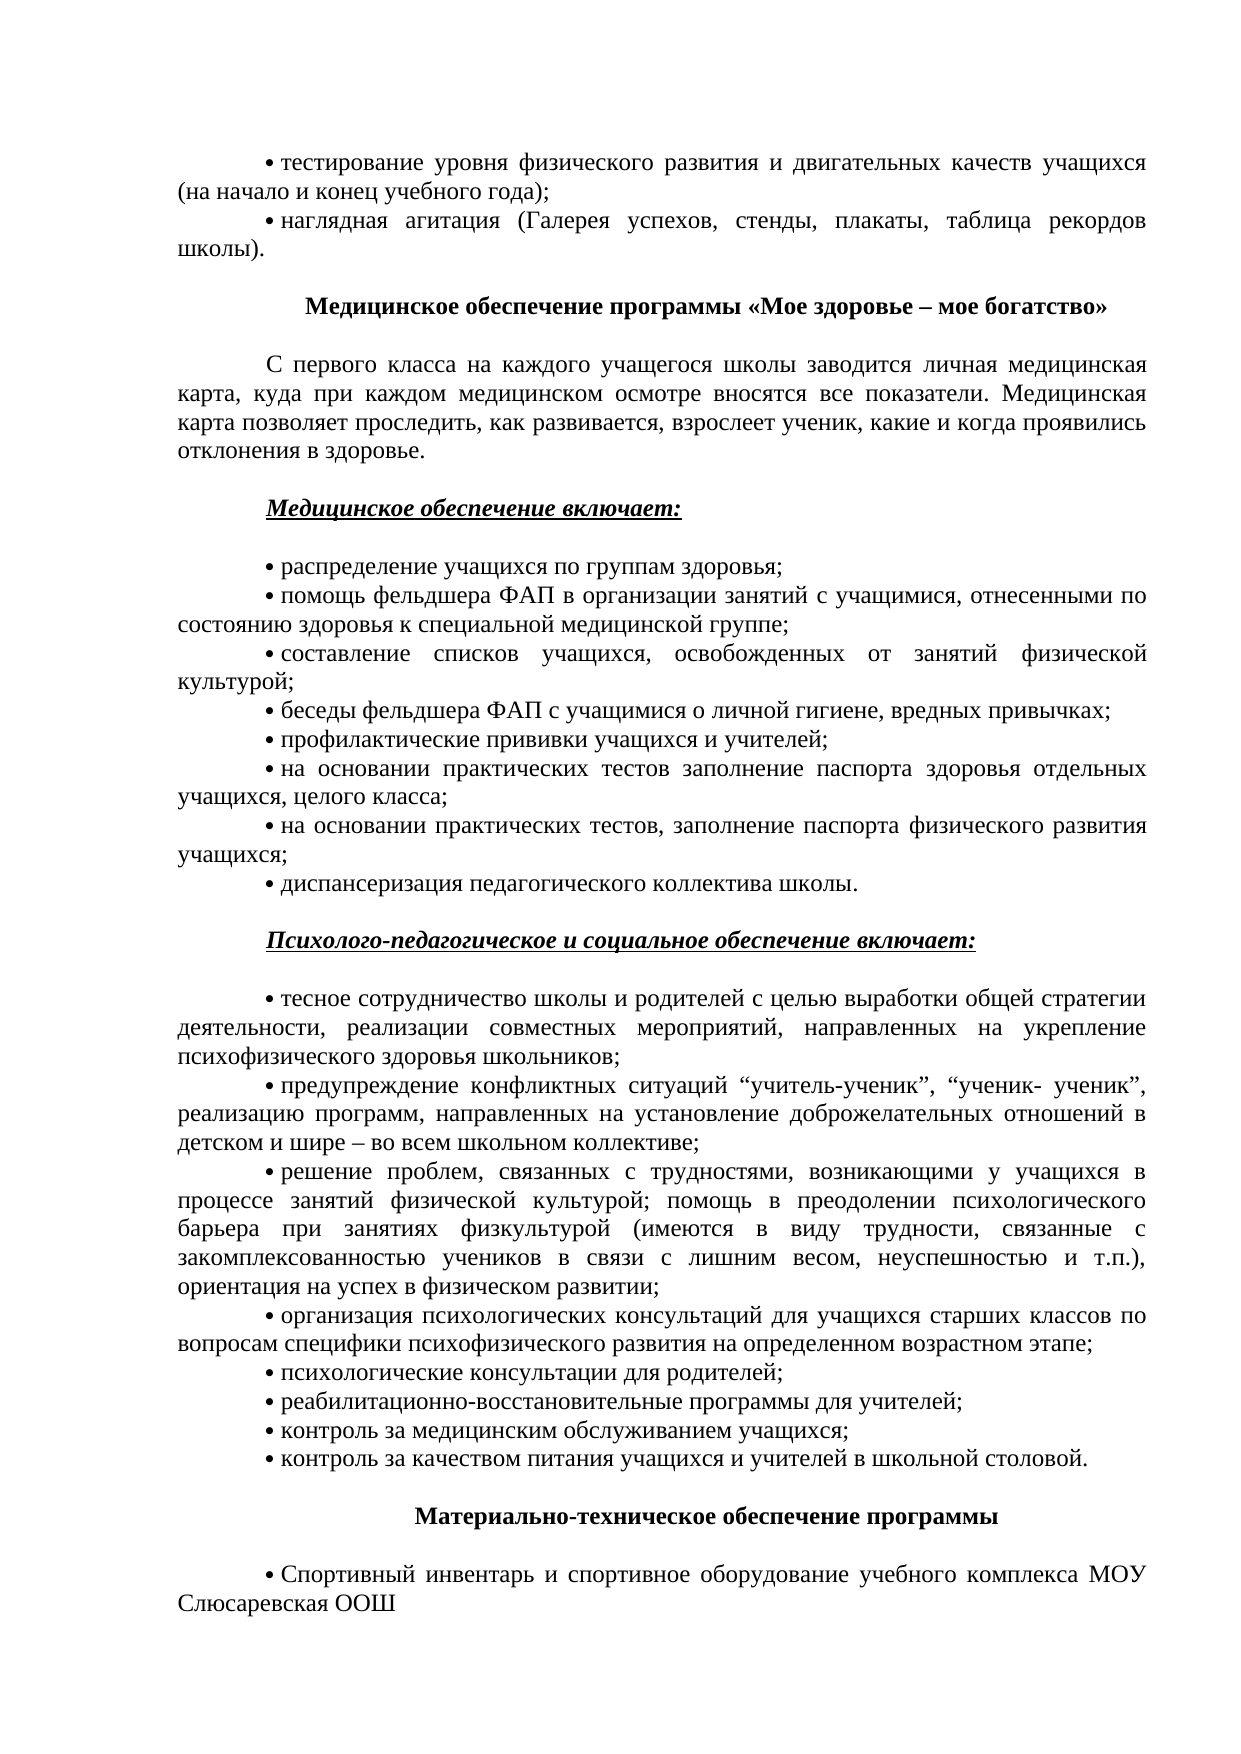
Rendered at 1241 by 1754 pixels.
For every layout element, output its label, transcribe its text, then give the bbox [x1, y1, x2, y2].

list на основании практических тестов заполнение паспорта здоровья отдельных учащихся, целого класса; [177, 753, 1147, 810]
list распределение учащихся по группам здоровья; [177, 551, 1147, 580]
subtitle Медицинское обеспечение программы «Мое здоровье – мое богатство» [177, 291, 1147, 320]
list наглядная агитация (Галерея успехов, стенды, плакаты, таблица рекордов школы). [177, 205, 1147, 262]
list тестирование уровня физического развития и двигательных качеств учащихся (на начало и конец учебного года); [177, 147, 1147, 205]
subtitle Материально-техническое обеспечение программы [177, 1501, 1147, 1530]
list Спортивный инвентарь и спортивное оборудование учебного комплекса МОУ Слюсаревская ООШ [177, 1559, 1147, 1617]
subtitle Медицинское обеспечение включает: [177, 493, 1147, 522]
list психологические консультации для родителей; [177, 1357, 1147, 1386]
subtitle Психолого-педагогическое и социальное обеспечение включает: [177, 926, 1147, 954]
list организация психологических консультаций для учащихся старших классов по вопросам специфики психофизического развития на определенном возрастном этапе; [177, 1300, 1147, 1357]
text С первого класса на каждого учащегося школы заводится личная медицинская карта, куда при каждом медицинском осмотре вносятся все показатели. Медицинская карта позволяет проследить, как развивается, взрослеет ученик, какие и когда проявились отклонения в здоровье. [177, 349, 1147, 464]
list тесное сотрудничество школы и родителей с целью выработки общей стратегии деятельности, реализации совместных мероприятий, направленных на укрепление психофизического здоровья школьников; [177, 983, 1147, 1070]
list контроль за качеством питания учащихся и учителей в школьной столовой. [177, 1443, 1147, 1472]
list беседы фельдшера ФАП с учащимися о личной гигиене, вредных привычках; [177, 695, 1147, 724]
list контроль за медицинским обслуживанием учащихся; [177, 1415, 1147, 1443]
list составление списков учащихся, освобожденных от занятий физической культурой; [177, 638, 1147, 695]
list диспансеризация педагогического коллектива школы. [177, 868, 1147, 896]
list профилактические прививки учащихся и учителей; [177, 724, 1147, 753]
list на основании практических тестов, заполнение паспорта физического развития учащихся; [177, 810, 1147, 868]
list решение проблем, связанных с трудностями, возникающими у учащихся в процессе занятий физической культурой; помощь в преодолении психологического барьера при занятиях физкультурой (имеются в виду трудности, связанные с закомплексованностью учеников в связи с лишним весом, неуспешностью и т.п.), ориентация на успех в физическом развитии; [177, 1156, 1147, 1300]
list реабилитационно-восстановительные программы для учителей; [177, 1386, 1147, 1415]
list помощь фельдшера ФАП в организации занятий с учащимися, отнесенными по состоянию здоровья к специальной медицинской группе; [177, 580, 1147, 638]
list предупреждение конфликтных ситуаций “учитель-ученик”, “ученик- ученик”, реализацию программ, направленных на установление доброжелательных отношений в детском и шире – во всем школьном коллективе; [177, 1070, 1147, 1156]
